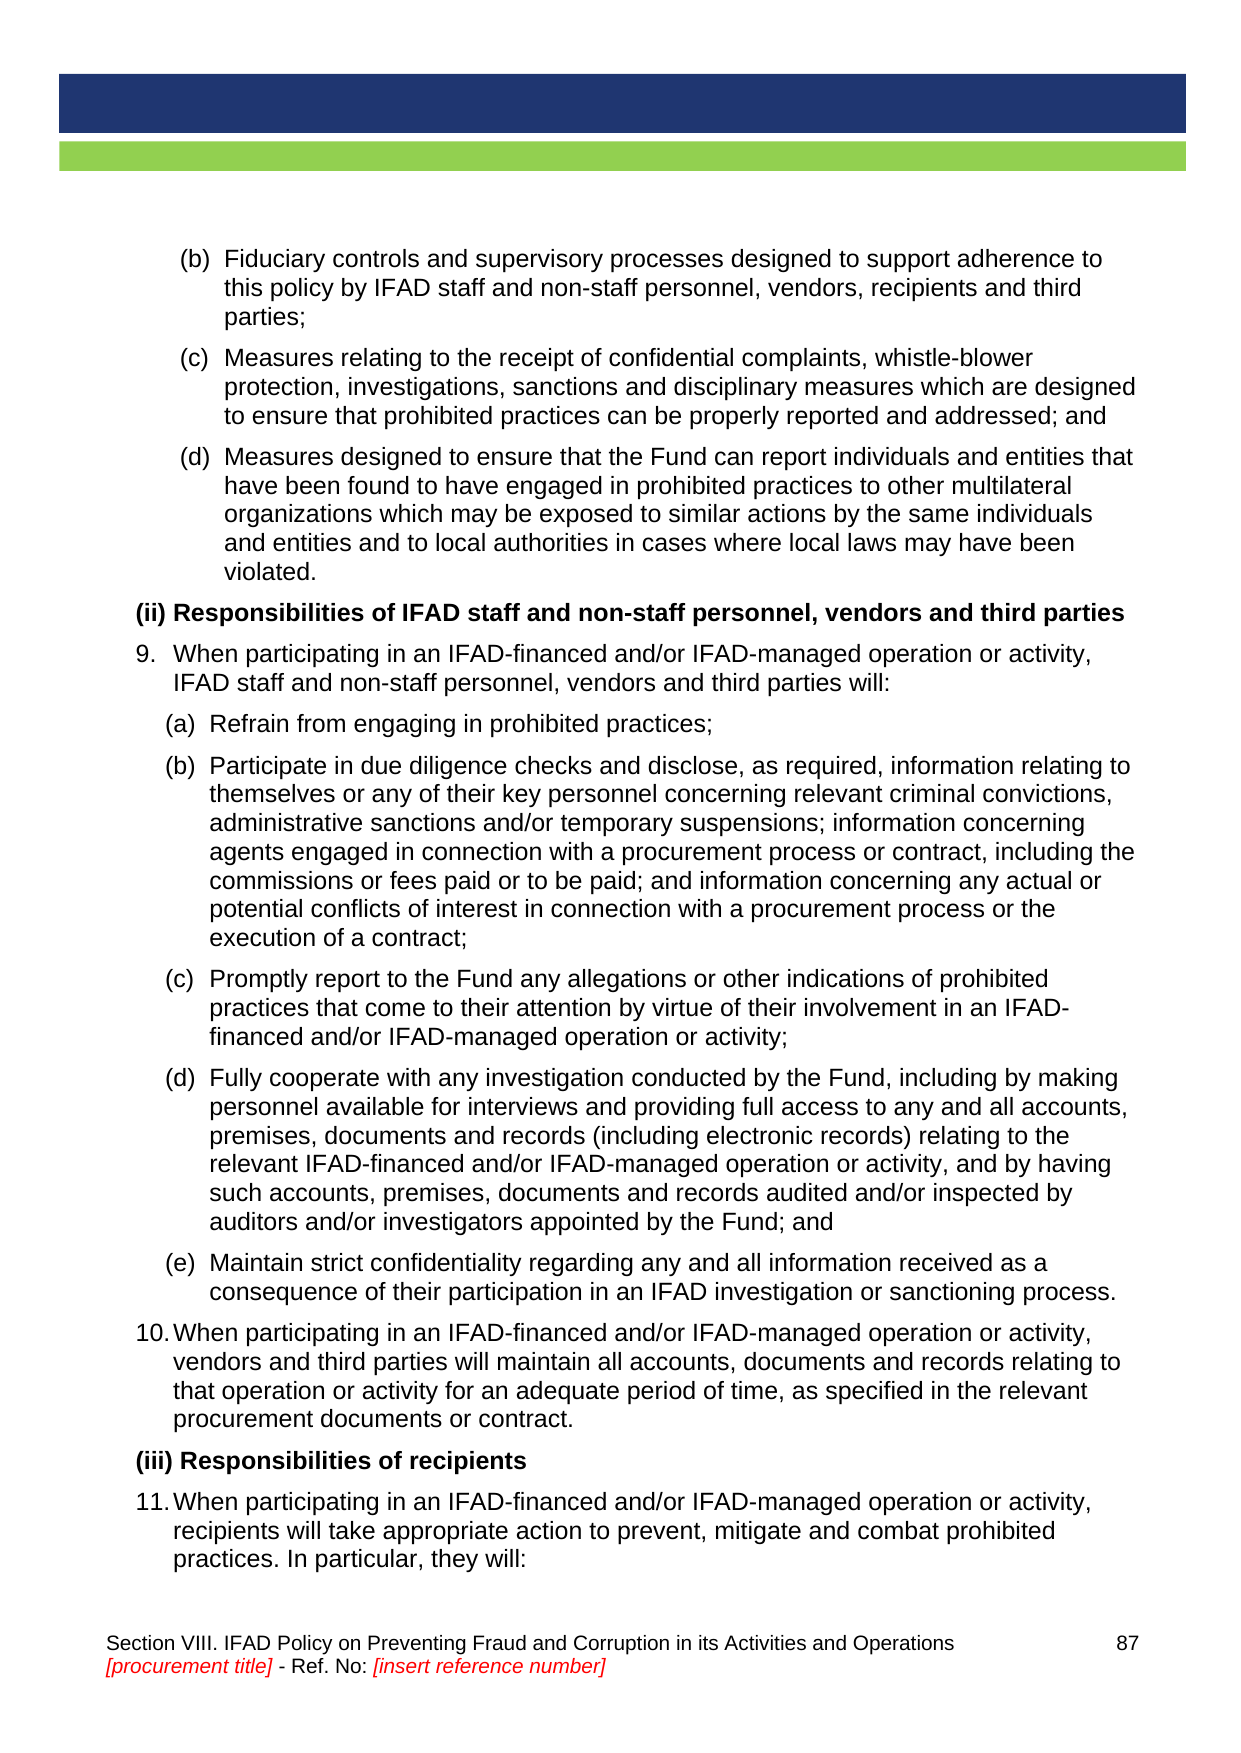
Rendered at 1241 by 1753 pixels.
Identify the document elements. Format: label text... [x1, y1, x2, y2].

list Fully cooperate with any investigation conducted by the Fund, including by making personnel available for interviews and providing full access to any and all accounts, premises, documents and records (including electronic records) relating to the relevant IFAD-financed and/or IFAD-managed operation or activity, and by having such accounts, premises, documents and records audited and/or inspected by auditors and/or investigators appointed by the Fund; and [165, 1063, 1140, 1236]
list Measures designed to ensure that the Fund can report individuals and entities that have been found to have engaged in prohibited practices to other multilateral organizations which may be exposed to similar actions by the same individuals and entities and to local authorities in cases where local laws may have been violated. [179, 442, 1140, 586]
list When participating in an IFAD-financed and/or IFAD-managed operation or activity, vendors and third parties will maintain all accounts, documents and records relating to that operation or activity for an adequate period of time, as specified in the relevant procurement documents or contract. [135, 1318, 1140, 1433]
text (iii) Responsibilities of recipients [135, 1446, 1140, 1474]
list When participating in an IFAD-financed and/or IFAD-managed operation or activity, IFAD staff and non-staff personnel, vendors and third parties will: [135, 639, 1140, 697]
list Measures relating to the receipt of confidential complaints, whistle-blower protection, investigations, sanctions and disciplinary measures which are designed to ensure that prohibited practices can be properly reported and addressed; and [179, 343, 1140, 429]
list Maintain strict confidentiality regarding any and all information received as a consequence of their participation in an IFAD investigation or sanctioning process. [165, 1248, 1140, 1306]
list Refrain from engaging in prohibited practices; [165, 709, 1140, 738]
list Participate in due diligence checks and disclose, as required, information relating to themselves or any of their key personnel concerning relevant criminal convictions, administrative sanctions and/or temporary suspensions; information concerning agents engaged in connection with a procurement process or contract, including the commissions or fees paid or to be paid; and information concerning any actual or potential conflicts of interest in connection with a procurement process or the execution of a contract; [165, 751, 1140, 952]
list When participating in an IFAD-financed and/or IFAD-managed operation or activity, recipients will take appropriate action to prevent, mitigate and combat prohibited practices. In particular, they will: [135, 1487, 1140, 1573]
list Fiduciary controls and supervisory processes designed to support adherence to this policy by IFAD staff and non-staff personnel, vendors, recipients and third parties; [179, 244, 1140, 331]
list Promptly report to the Fund any allegations or other indications of prohibited practices that come to their attention by virtue of their involvement in an IFAD-financed and/or IFAD-managed operation or activity; [165, 964, 1140, 1051]
text (ii) Responsibilities of IFAD staff and non-staff personnel, vendors and third parties [135, 598, 1140, 627]
